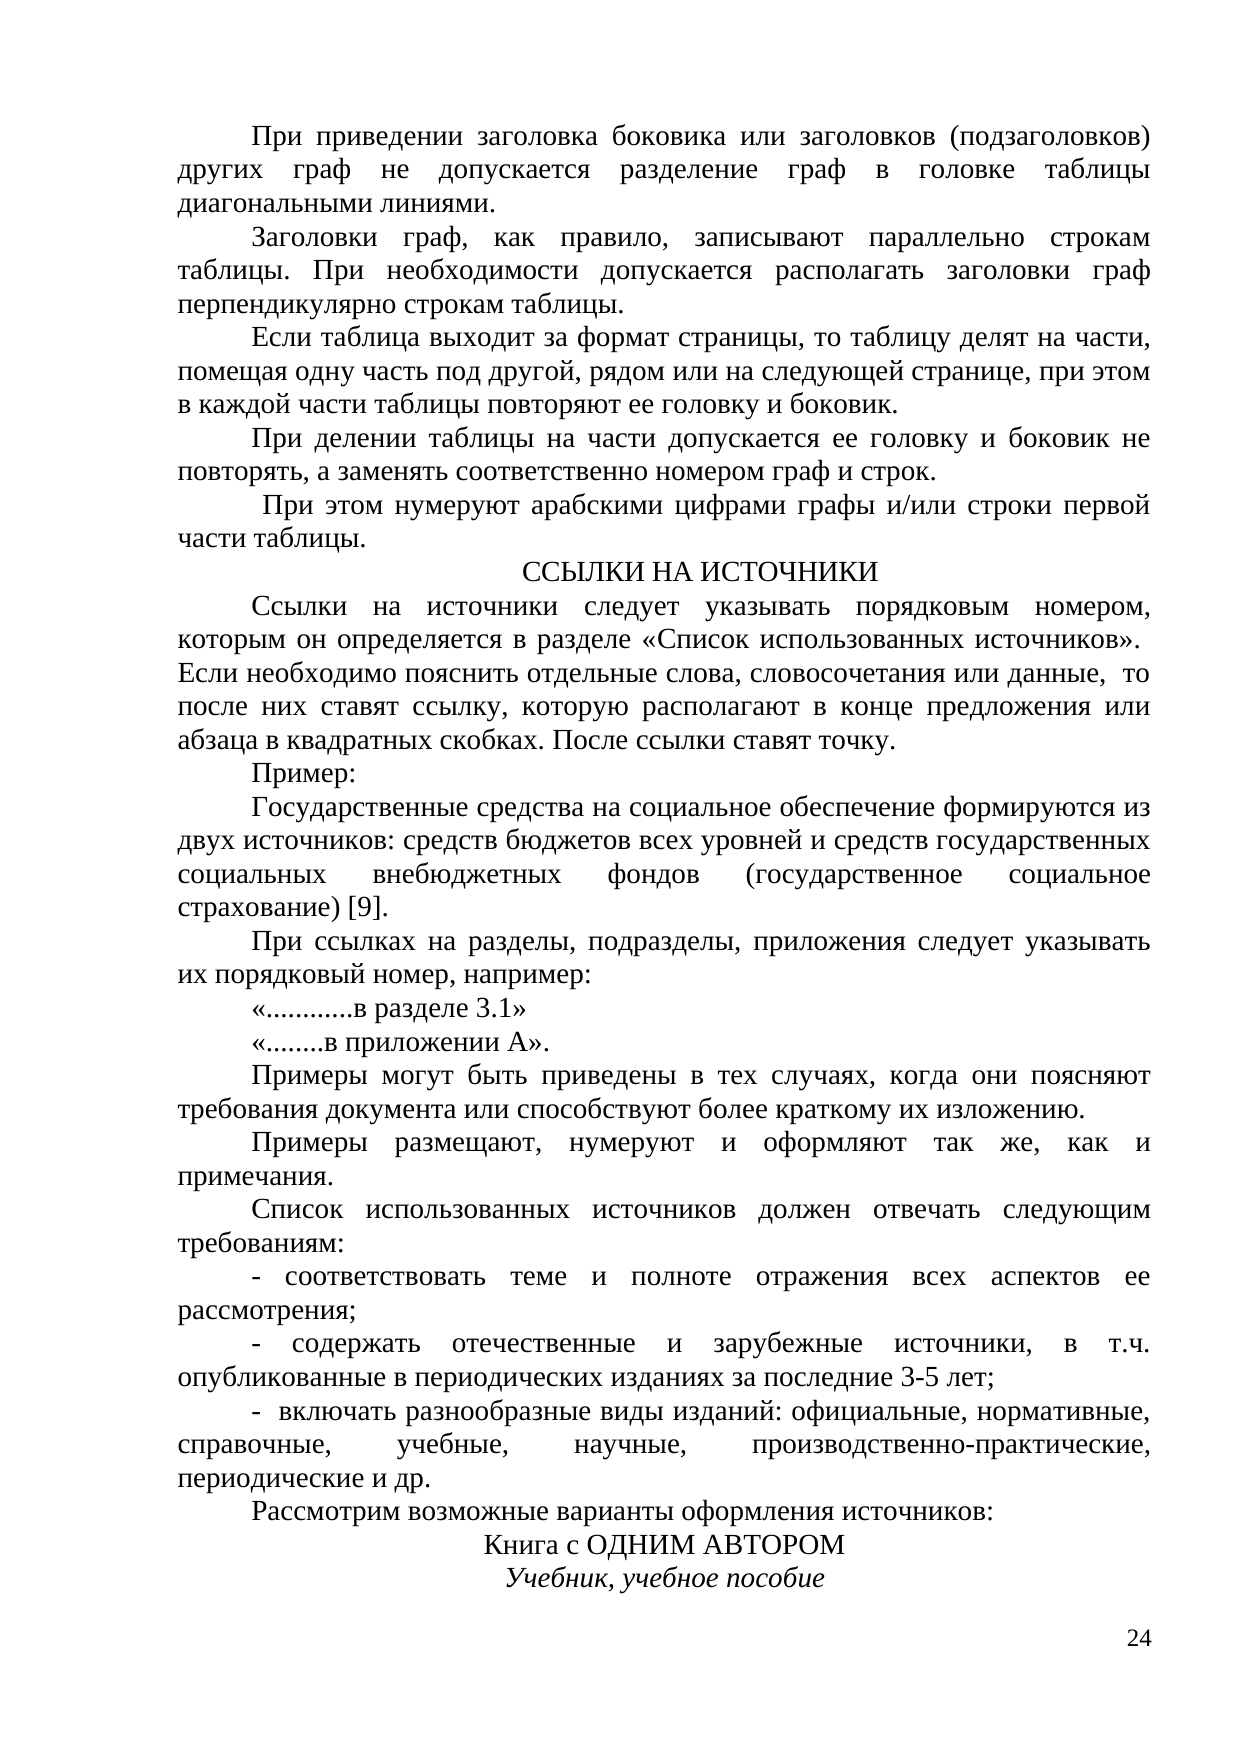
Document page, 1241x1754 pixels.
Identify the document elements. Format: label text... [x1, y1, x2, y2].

text Книга с ОДНИМ АВТОРОМ [177, 1527, 1152, 1560]
text - соответствовать теме и полноте отражения всех аспектов ее рассмотрения; [177, 1258, 1152, 1326]
text При делении таблицы на части допускается ее головку и боковик не повторять, а заменять соответственно номером граф и строк. [177, 420, 1152, 487]
text Учебник, учебное пособие [177, 1560, 1152, 1594]
text Рассмотрим возможные варианты оформления источников: [177, 1493, 1152, 1527]
text «........в приложении А». [177, 1024, 1152, 1057]
text ССЫЛКИ НА ИСТОЧНИКИ [177, 554, 1152, 588]
text Государственные средства на социальное обеспечение формируются из двух источников: средств бюджетов всех уровней и средств государственных социальных внебюджетных фондов (государственное социальное страхование) [9]. [177, 789, 1152, 923]
text Примеры размещают, нумеруют и оформляют так же, как и примечания. [177, 1124, 1152, 1191]
text Примеры могут быть приведены в тех случаях, когда они поясняют требования документа или способствуют более краткому их изложению. [177, 1057, 1152, 1124]
text При этом нумеруют арабскими цифрами графы и/или строки первой части таблицы. [177, 487, 1152, 554]
text Пример: [177, 755, 1152, 789]
text - включать разнообразные виды изданий: официальные, нормативные, справочные, учебные, научные, производственно-практические, периодические и др. [177, 1393, 1152, 1493]
text «............в разделе 3.1» [177, 990, 1152, 1024]
text Заголовки граф, как правило, записывают параллельно строкам таблицы. При необходимости допускается располагать заголовки граф перпендикулярно строкам таблицы. [177, 219, 1152, 319]
text - содержать отечественные и зарубежные источники, в т.ч. опубликованные в периодических изданиях за последние 3-5 лет; [177, 1326, 1152, 1393]
text Список использованных источников должен отвечать следующим требованиям: [177, 1191, 1152, 1258]
text Ссылки на источники следует указывать порядковым номером, которым он определяется в разделе «Cписок использованных источников». Если необходимо пояснить отдельные слова, словосочетания или данные, то после них ставят ссылку, которую располагают в конце предложения или абзаца в квадратных скобках. После ссылки ставят точку. [177, 588, 1152, 755]
text При ссылках на разделы, подразделы, приложения следует указывать их порядковый номер, например: [177, 923, 1152, 990]
text При приведении заголовка боковика или заголовков (подзаголовков) других граф не допускается разделение граф в головке таблицы диагональными линиями. [177, 118, 1152, 219]
text Если таблица выходит за формат страницы, то таблицу делят на части, помещая одну часть под другой, рядом или на следующей странице, при этом в каждой части таблицы повторяют ее головку и боковик. [177, 319, 1152, 420]
